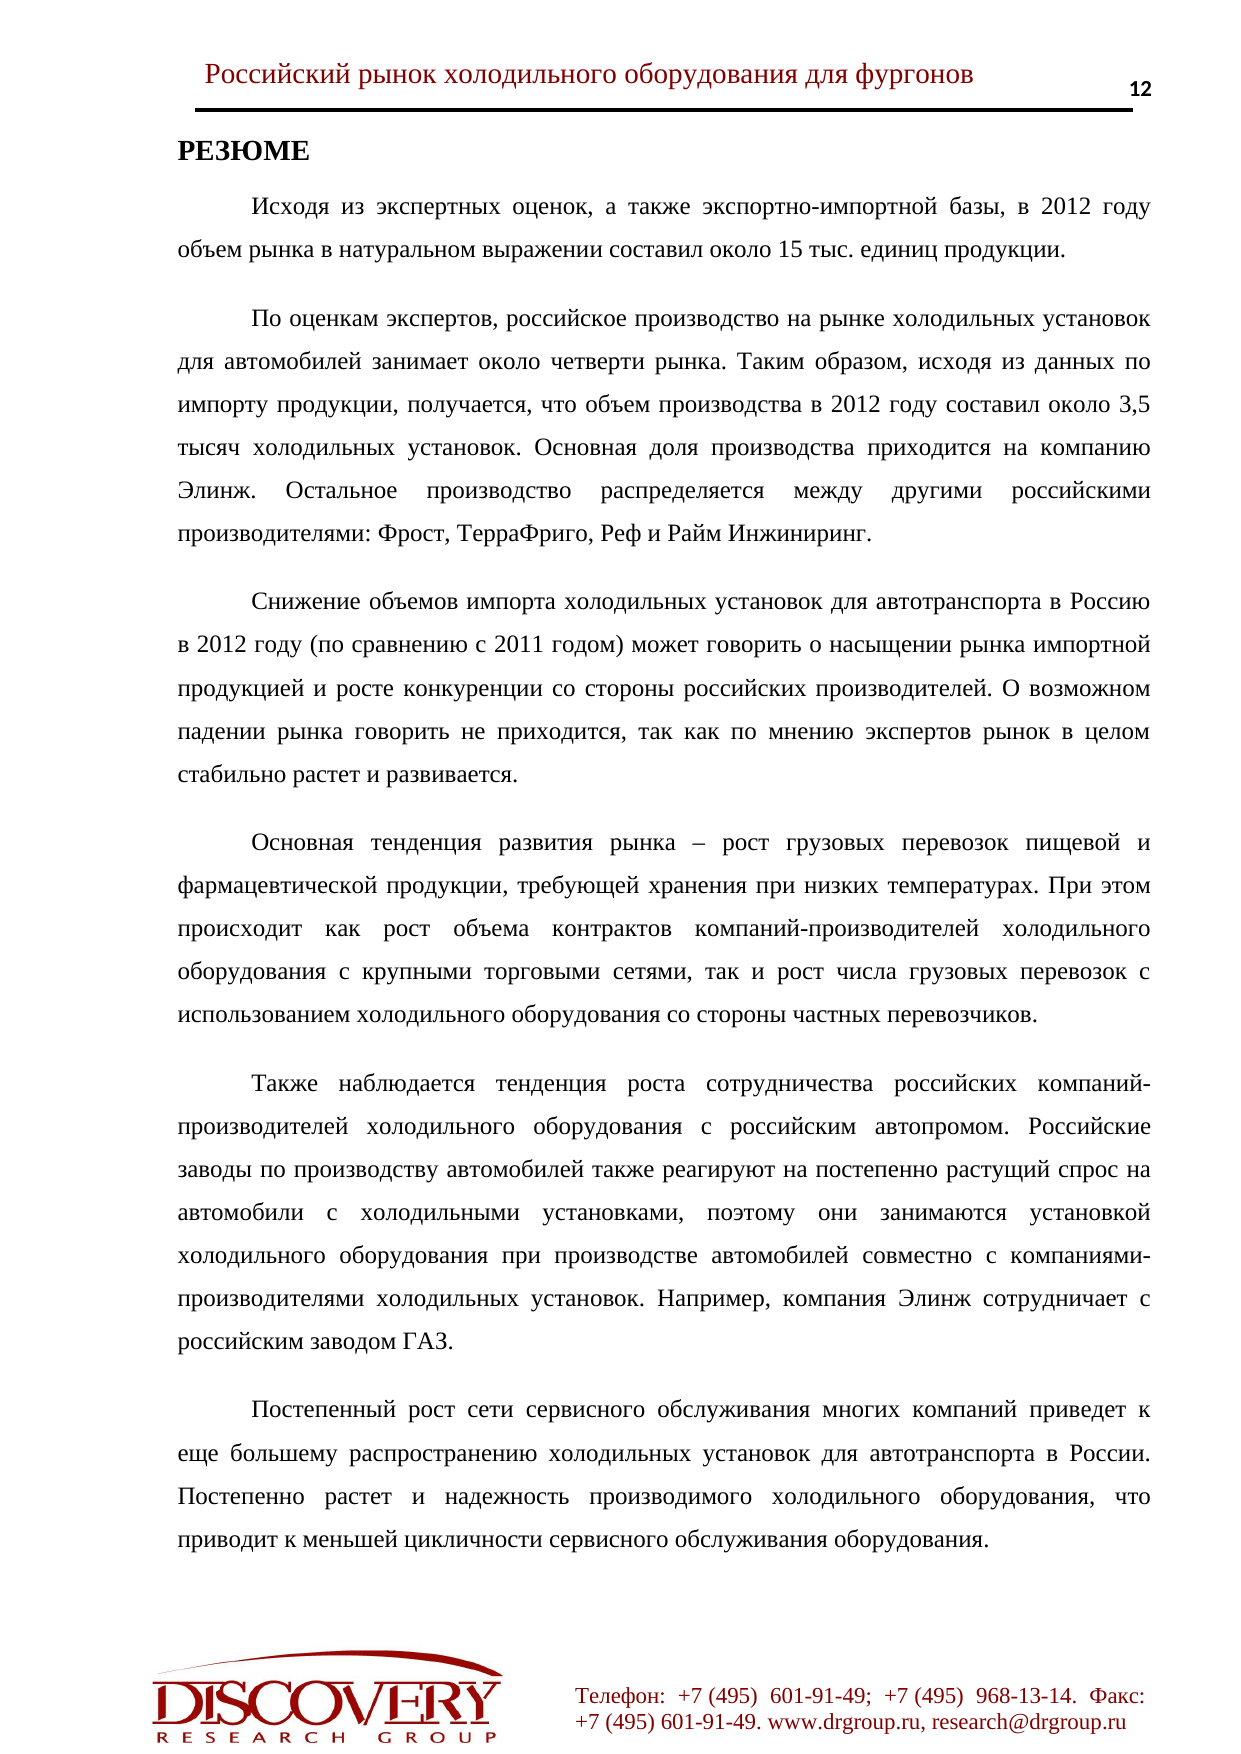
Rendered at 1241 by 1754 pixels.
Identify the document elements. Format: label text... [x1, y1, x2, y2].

picture [138, 1645, 511, 1749]
subtitle РЕЗЮМЕ [177, 133, 1152, 166]
text Снижение объемов импорта холодильных установок для автотранспорта в Россию в 2012 году (по сравнению с 2011 годом) может говорить о насыщении рынка импортной продукцией и росте конкуренции со стороны российских производителей. О возможном падении рынка говорить не приходится, так как по мнению экспертов рынок в целом стабильно растет и развивается. [177, 586, 1152, 788]
text Исходя из экспертных оценок, а также экспортно-импортной базы, в 2012 году объем рынка в натуральном выражении составил около 15 тыс. единиц продукции. [177, 191, 1152, 263]
text Также наблюдается тенденция роста сотрудничества российских компаний-производителей холодильного оборудования с российским автопромом. Российские заводы по производству автомобилей также реагируют на постепенно растущий спрос на автомобили с холодильными установками, поэтому они занимаются установкой холодильного оборудования при производстве автомобилей совместно с компаниями-производителями холодильных установок. Например, компания Элинж сотрудничает с российским заводом ГАЗ. [177, 1068, 1152, 1355]
text Постепенный рост сети сервисного обслуживания многих компаний приведет к еще большему распространению холодильных установок для автотранспорта в России. Постепенно растет и надежность производимого холодильного оборудования, что приводит к меньшей цикличности сервисного обслуживания оборудования. [177, 1394, 1152, 1553]
text По оценкам экспертов, российское производство на рынке холодильных установок для автомобилей занимает около четверти рынка. Таким образом, исходя из данных по импорту продукции, получается, что объем производства в 2012 году составил около 3,5 тысяч холодильных установок. Основная доля производства приходится на компанию Элинж. Остальное производство распределяется между другими российскими производителями: Фрост, ТерраФриго, Реф и Райм Инжиниринг. [177, 303, 1152, 547]
text Основная тенденция развития рынка – рост грузовых перевозок пищевой и фармацевтической продукции, требующей хранения при низких температурах. При этом происходит как рост объема контрактов компаний-производителей холодильного оборудования с крупными торговыми сетями, так и рост числа грузовых перевозок с использованием холодильного оборудования со стороны частных перевозчиков. [177, 827, 1152, 1028]
